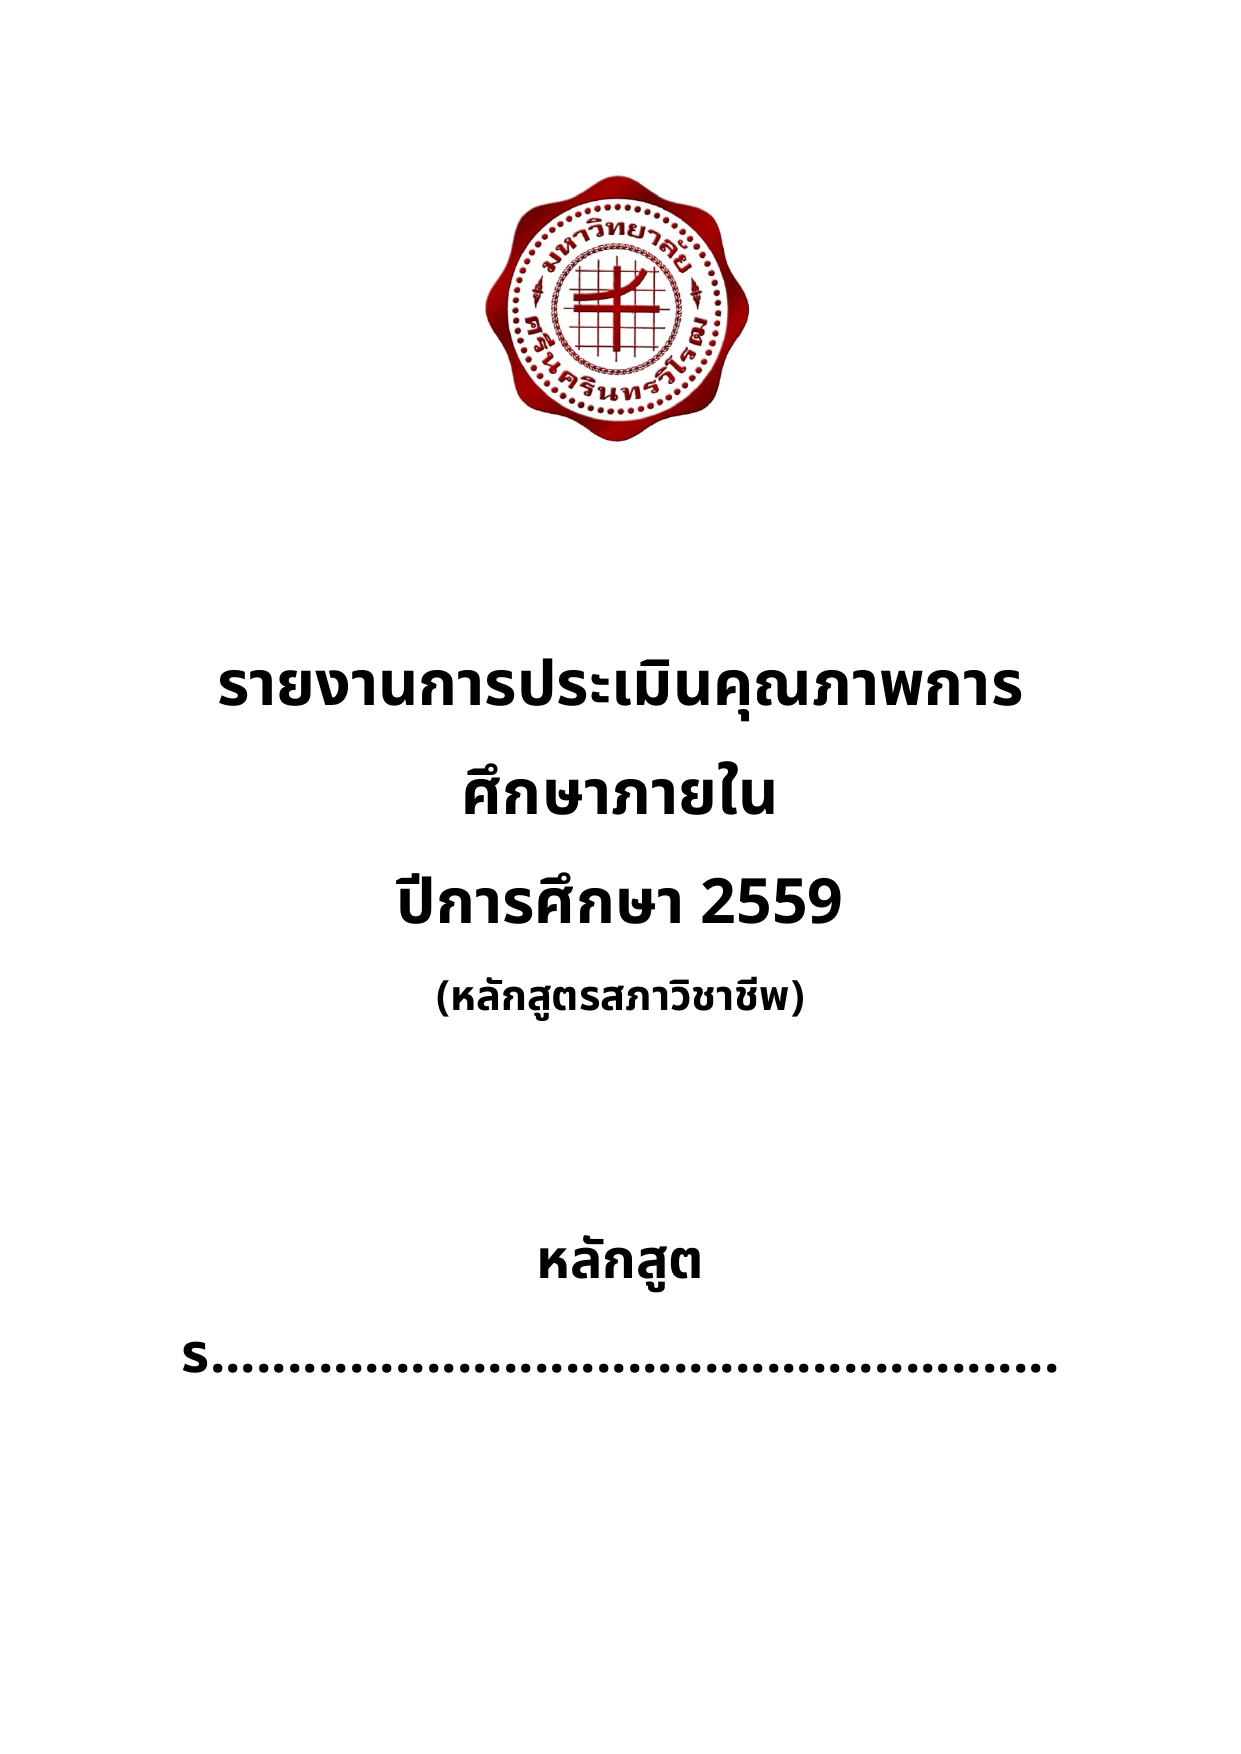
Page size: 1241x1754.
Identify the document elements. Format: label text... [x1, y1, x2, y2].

text หลักสูตร....................................................... [150, 1221, 1090, 1397]
text ปีการศึกษา 2559 [150, 856, 1090, 951]
picture [481, 172, 750, 441]
text (หลักสูตรสภาวิชาชีพ) [150, 965, 1090, 1029]
text รายงานการประเมินคุณภาพการศึกษาภายใน [150, 639, 1090, 842]
